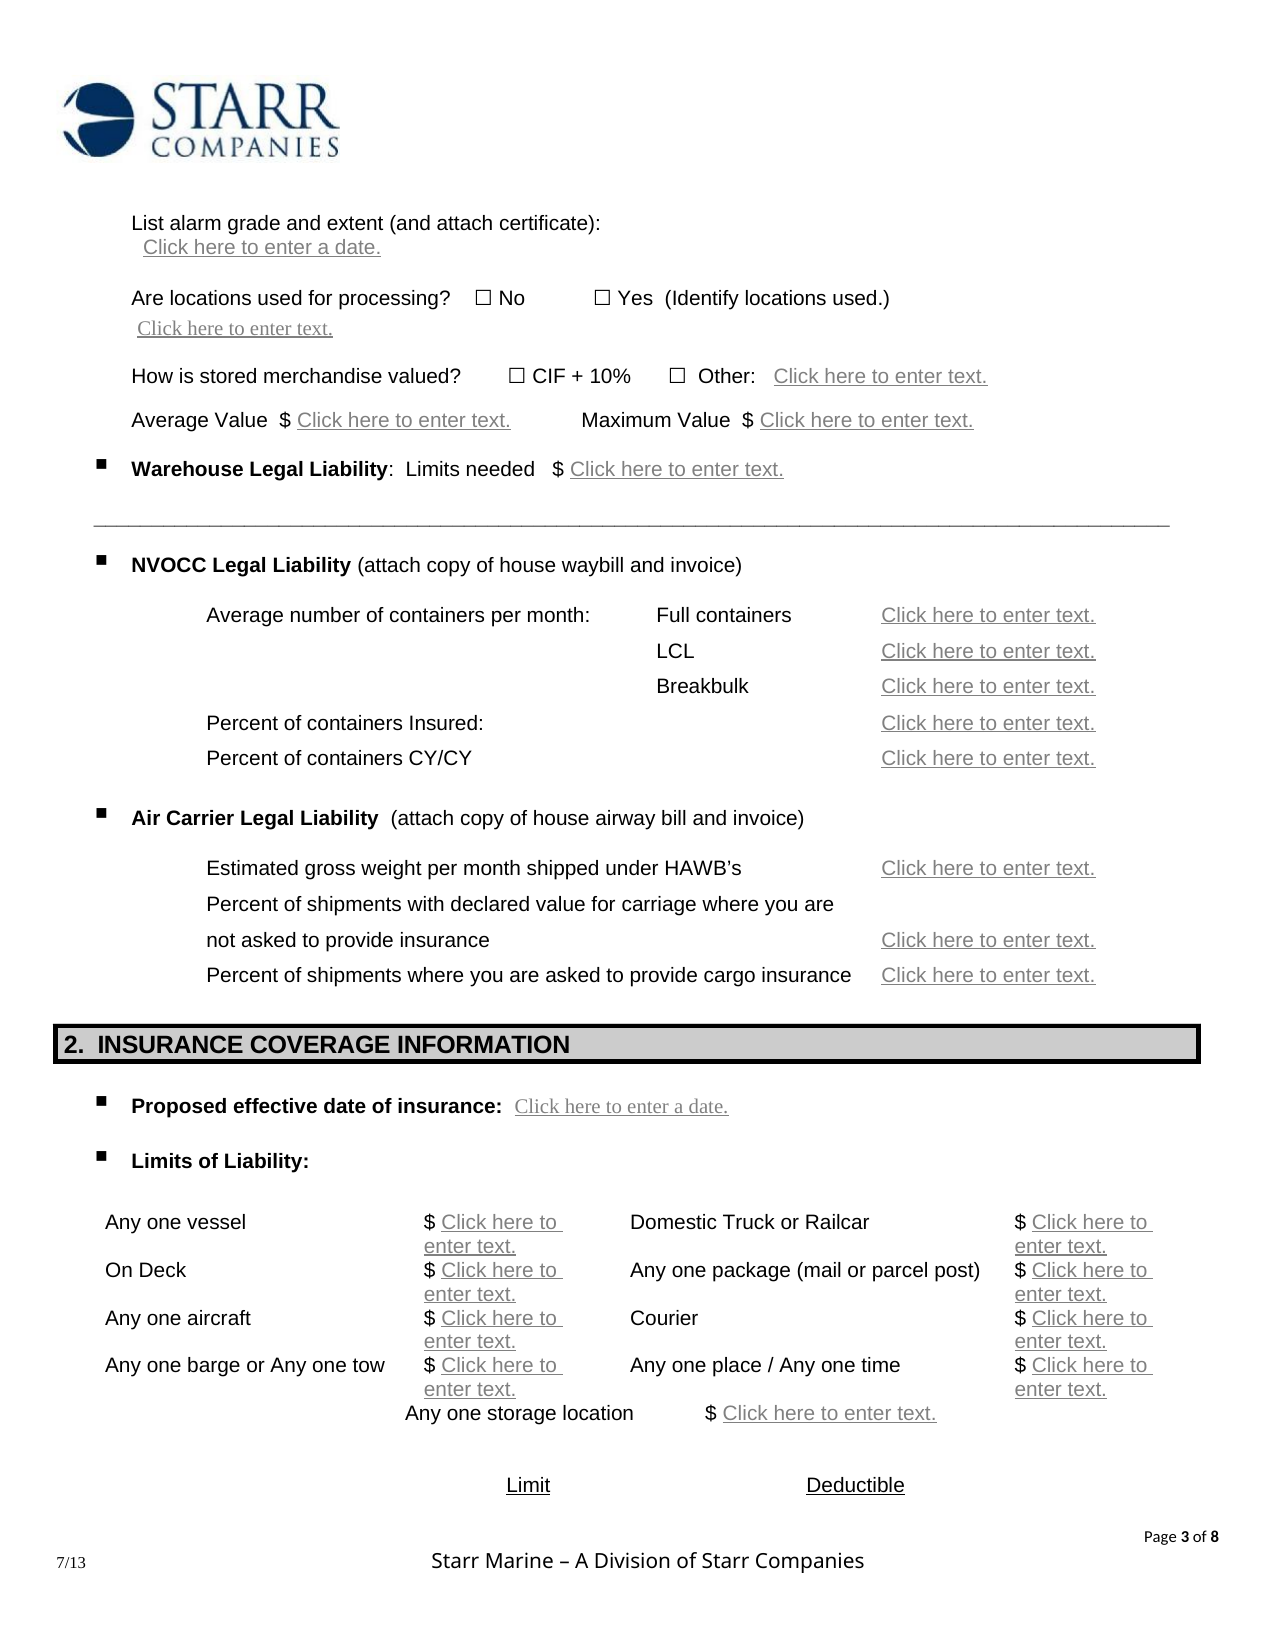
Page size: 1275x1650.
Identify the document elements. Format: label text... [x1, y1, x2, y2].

text 2. INSURANCE COVERAGE INFORMATION [58, 1028, 1196, 1059]
text Percent of shipments where you are asked to provide cargo insurance [56, 963, 1219, 987]
text Percent of containers CY/CY [131, 746, 1219, 770]
table_cell Any one package (mail or parcel post) [619, 1258, 1003, 1305]
table_header Any one vessel [94, 1210, 412, 1257]
text Estimated gross weight per month shipped under HAWB’s [56, 856, 1219, 879]
list NVOCC Legal Liability (attach copy of house waybill and invoice) [94, 553, 1219, 577]
text Average number of containers per month: Full containers [131, 602, 1219, 626]
list Warehouse Legal Liability: Limits needed $ [94, 457, 1219, 481]
picture [56, 75, 340, 163]
table_cell Any one aircraft [94, 1305, 412, 1353]
list Proposed effective date of insurance: [94, 1090, 1219, 1121]
table_cell Any one storage location $ [94, 1401, 1192, 1437]
table_header $ [1003, 1210, 1192, 1257]
table_cell $ [1003, 1258, 1192, 1305]
text Breakbulk [131, 674, 1219, 698]
text not asked to provide insurance [56, 927, 1219, 951]
table_cell $ [413, 1353, 619, 1401]
table_cell On Deck [94, 1258, 412, 1305]
table_cell $ [413, 1258, 619, 1305]
text Percent of shipments with declared value for carriage where you are [56, 891, 1219, 915]
table_cell Any one place / Any one time [619, 1353, 1003, 1401]
text Are locations used for processing? No Yes (Identify locations used.) [131, 283, 1219, 312]
text _____________________________________________________________________________________________ [94, 505, 1219, 529]
text Average Value $ Maximum Value $ [131, 408, 1219, 433]
table_cell Courier [619, 1305, 1003, 1353]
text List alarm grade and extent (and attach certificate): [131, 211, 1219, 235]
list Air Carrier Legal Liability (attach copy of house airway bill and invoice) [94, 806, 1219, 831]
list Limits of Liability: [94, 1149, 1219, 1173]
text LCL [131, 638, 1219, 662]
table_header $ [413, 1210, 619, 1257]
table_cell $ [1003, 1305, 1192, 1353]
table_cell Any one barge or Any one tow [94, 1353, 412, 1401]
table_header Domestic Truck or Railcar [619, 1210, 1003, 1257]
text Percent of containers Insured: [131, 710, 1219, 734]
table_cell $ [1003, 1353, 1192, 1401]
text Limit Deductible [131, 1473, 1219, 1497]
table_cell $ [413, 1305, 619, 1353]
text How is stored merchandise valued? CIF + 10% Other: [131, 364, 1219, 388]
